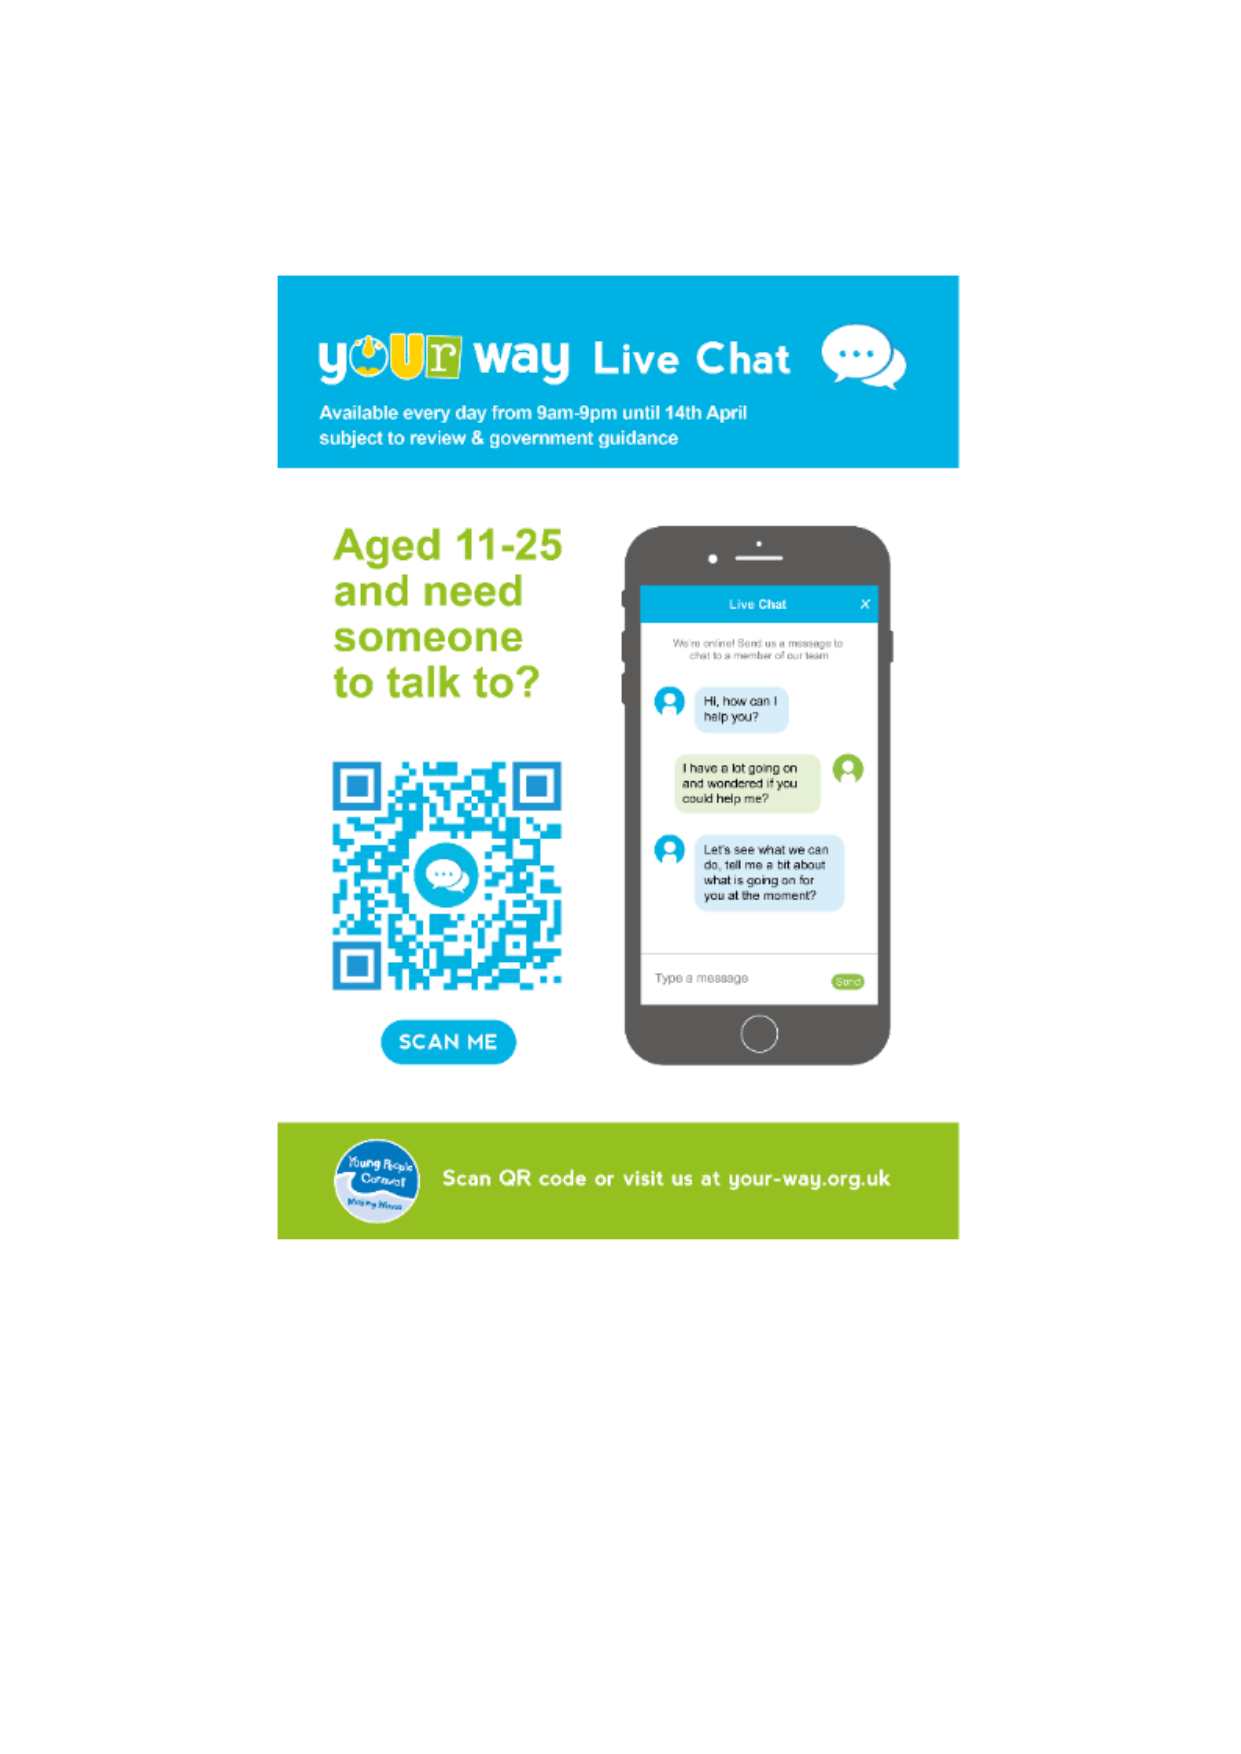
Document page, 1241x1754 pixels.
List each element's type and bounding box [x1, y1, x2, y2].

picture [267, 265, 975, 1259]
